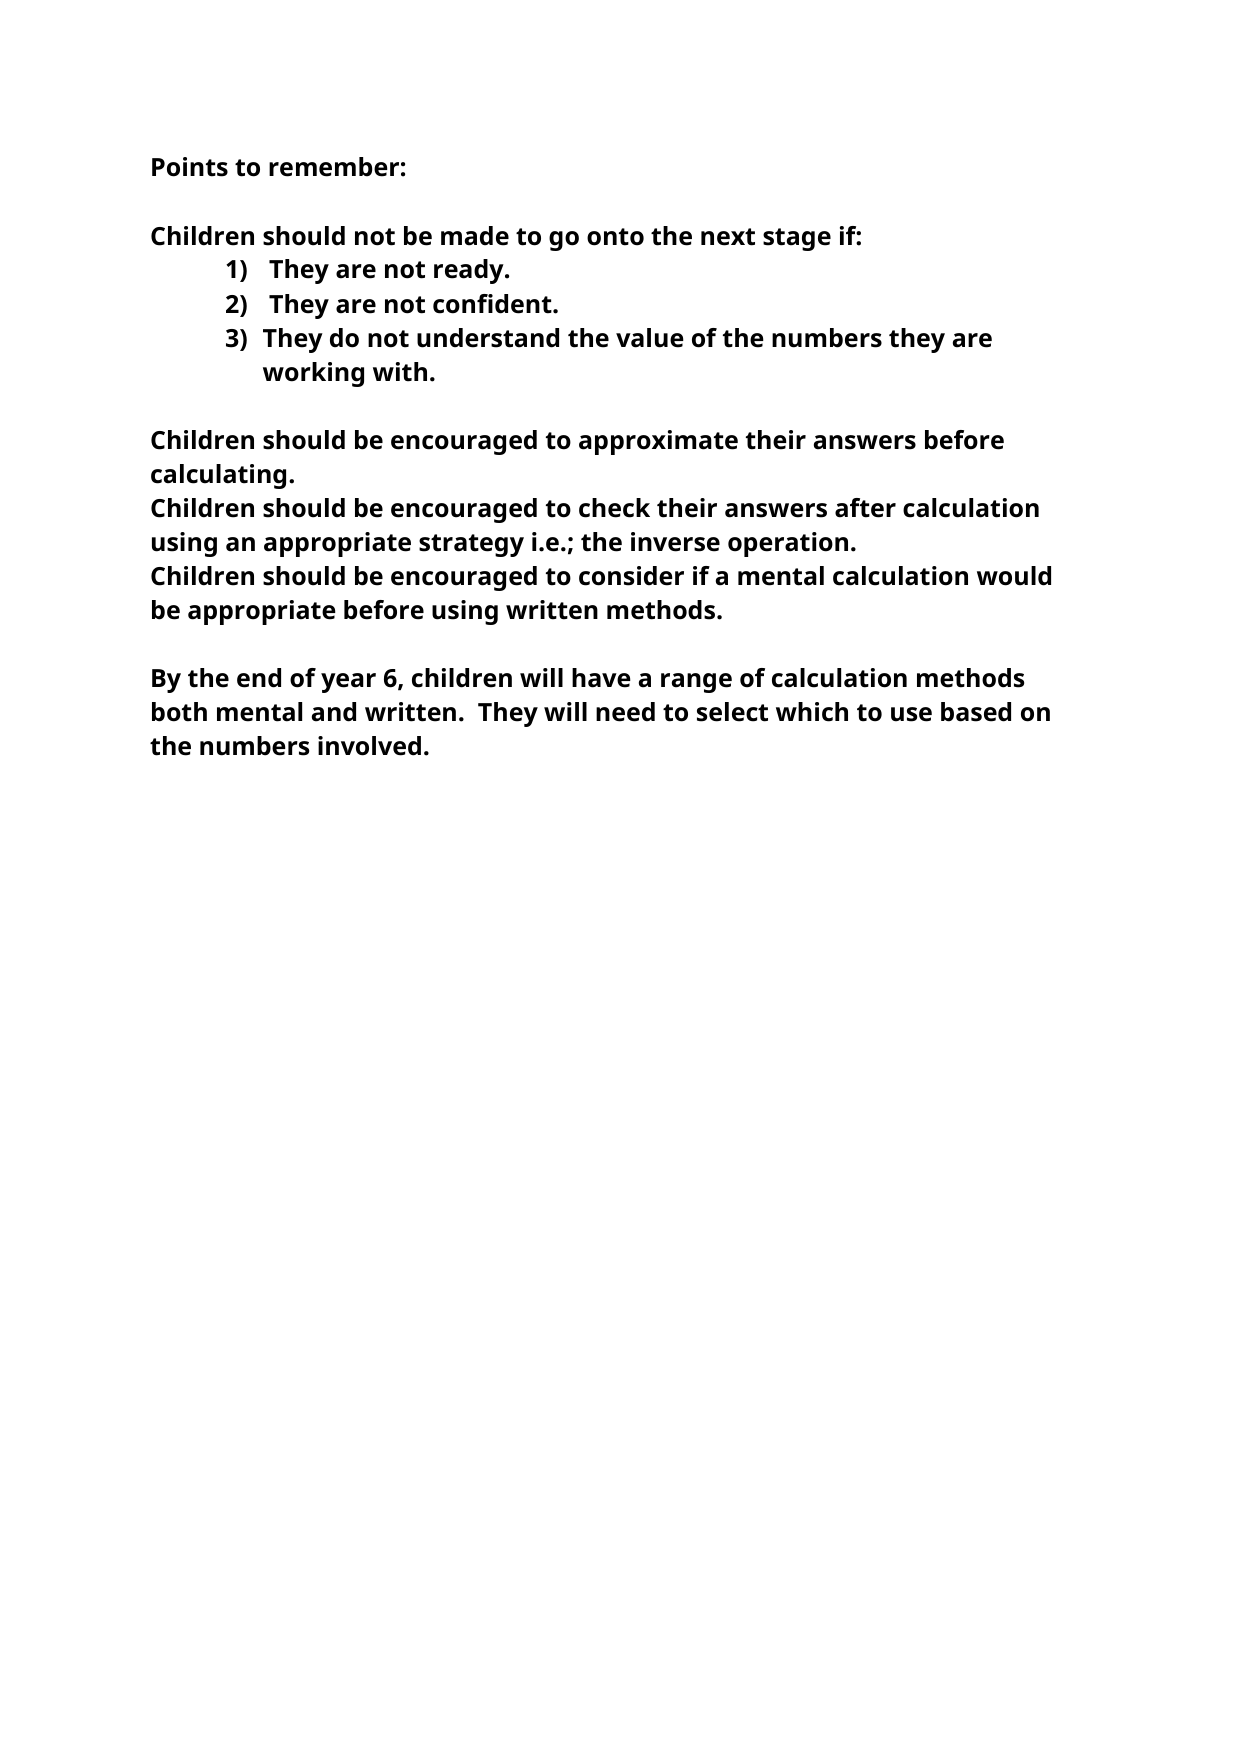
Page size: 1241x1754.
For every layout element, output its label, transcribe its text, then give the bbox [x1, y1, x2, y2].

text By the end of year 6, children will have a range of calculation methods both mental and written. They will need to select which to use based on the numbers involved. [150, 661, 1090, 763]
text Children should be encouraged to check their answers after calculation using an appropriate strategy i.e.; the inverse operation. [150, 491, 1090, 559]
text Children should be encouraged to consider if a mental calculation would be appropriate before using written methods. [150, 559, 1090, 627]
text Children should be encouraged to approximate their answers before calculating. [150, 422, 1090, 491]
list They are not confident. [225, 286, 1090, 320]
text Points to remember: [150, 150, 1090, 184]
list They are not ready. [225, 252, 1090, 286]
text Children should not be made to go onto the next stage if: [150, 218, 1090, 252]
list They do not understand the value of the numbers they are working with. [225, 320, 1090, 388]
